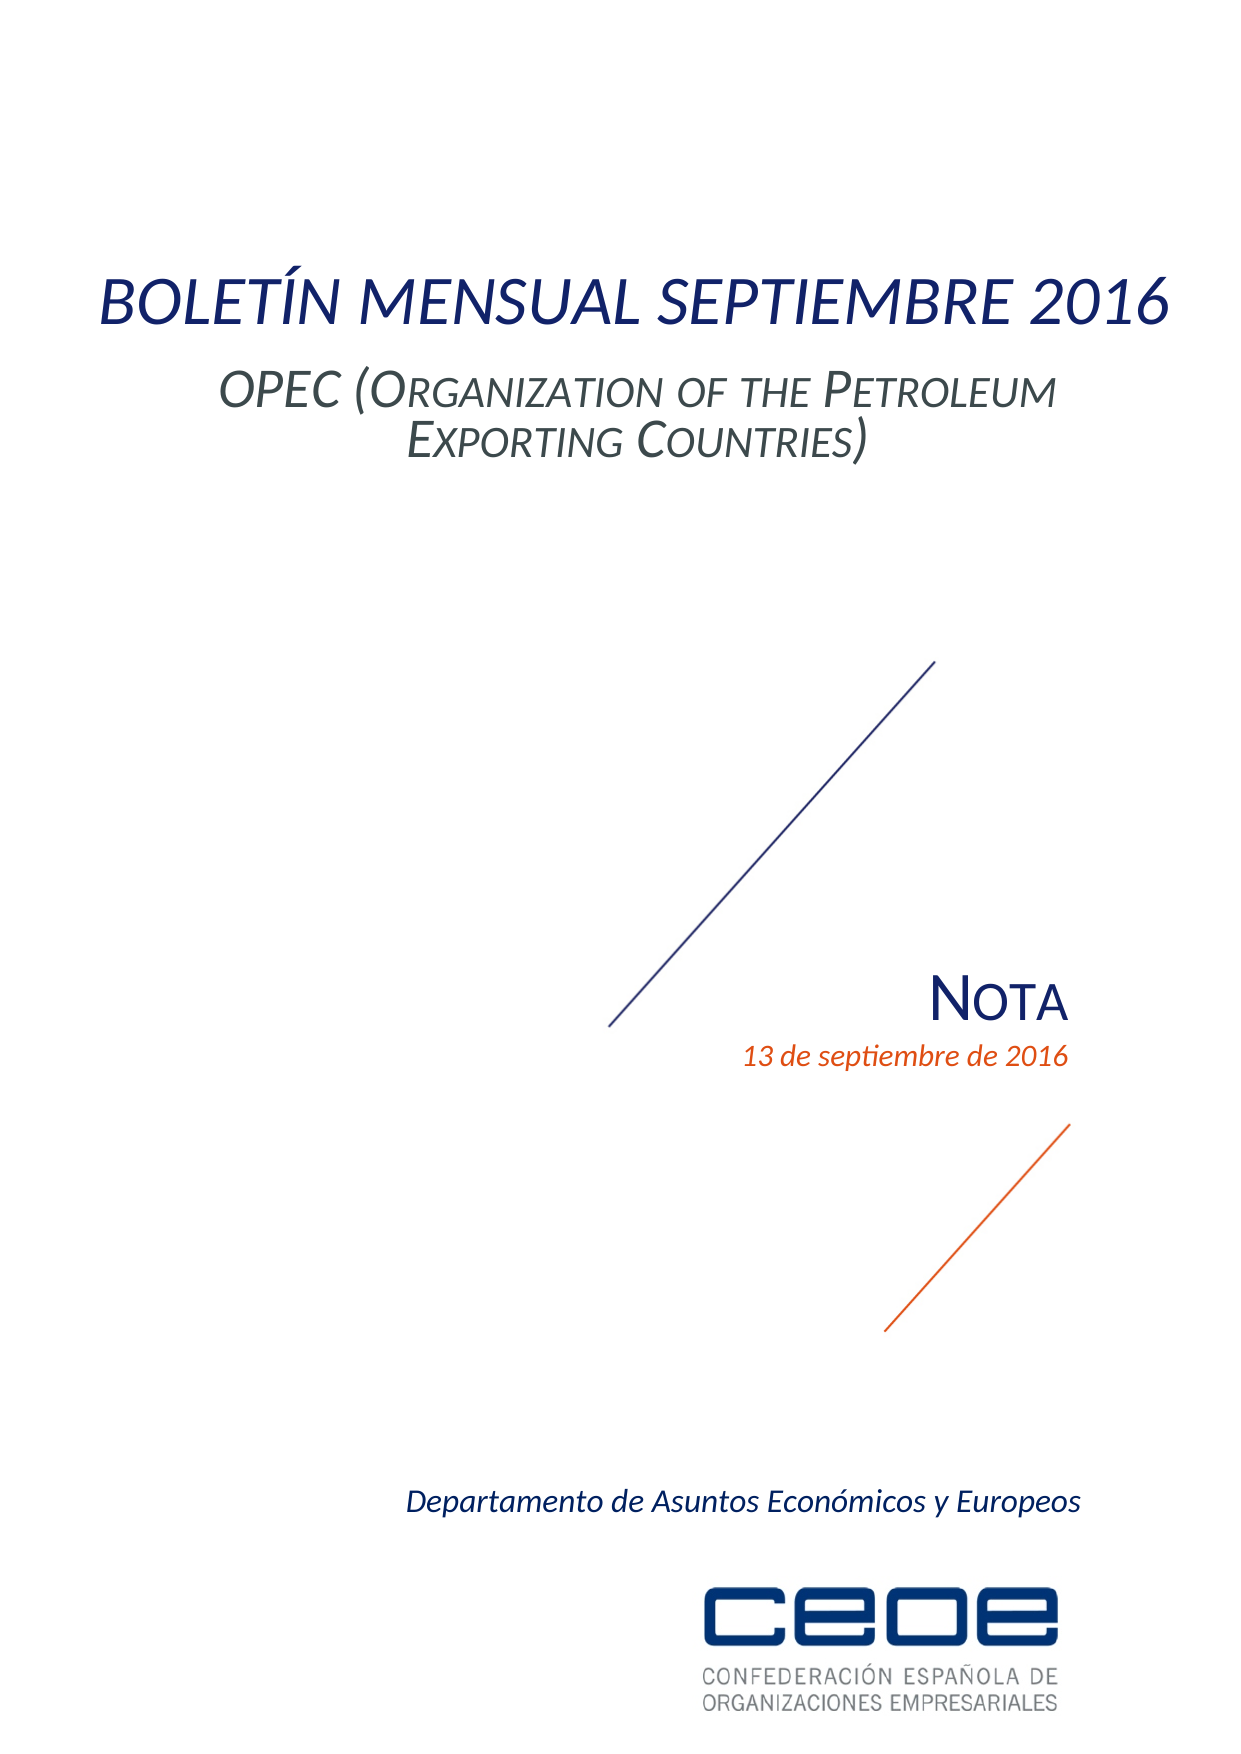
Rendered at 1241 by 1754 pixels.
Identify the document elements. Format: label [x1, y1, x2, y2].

picture [692, 1576, 1069, 1716]
picture [553, 640, 1105, 1357]
